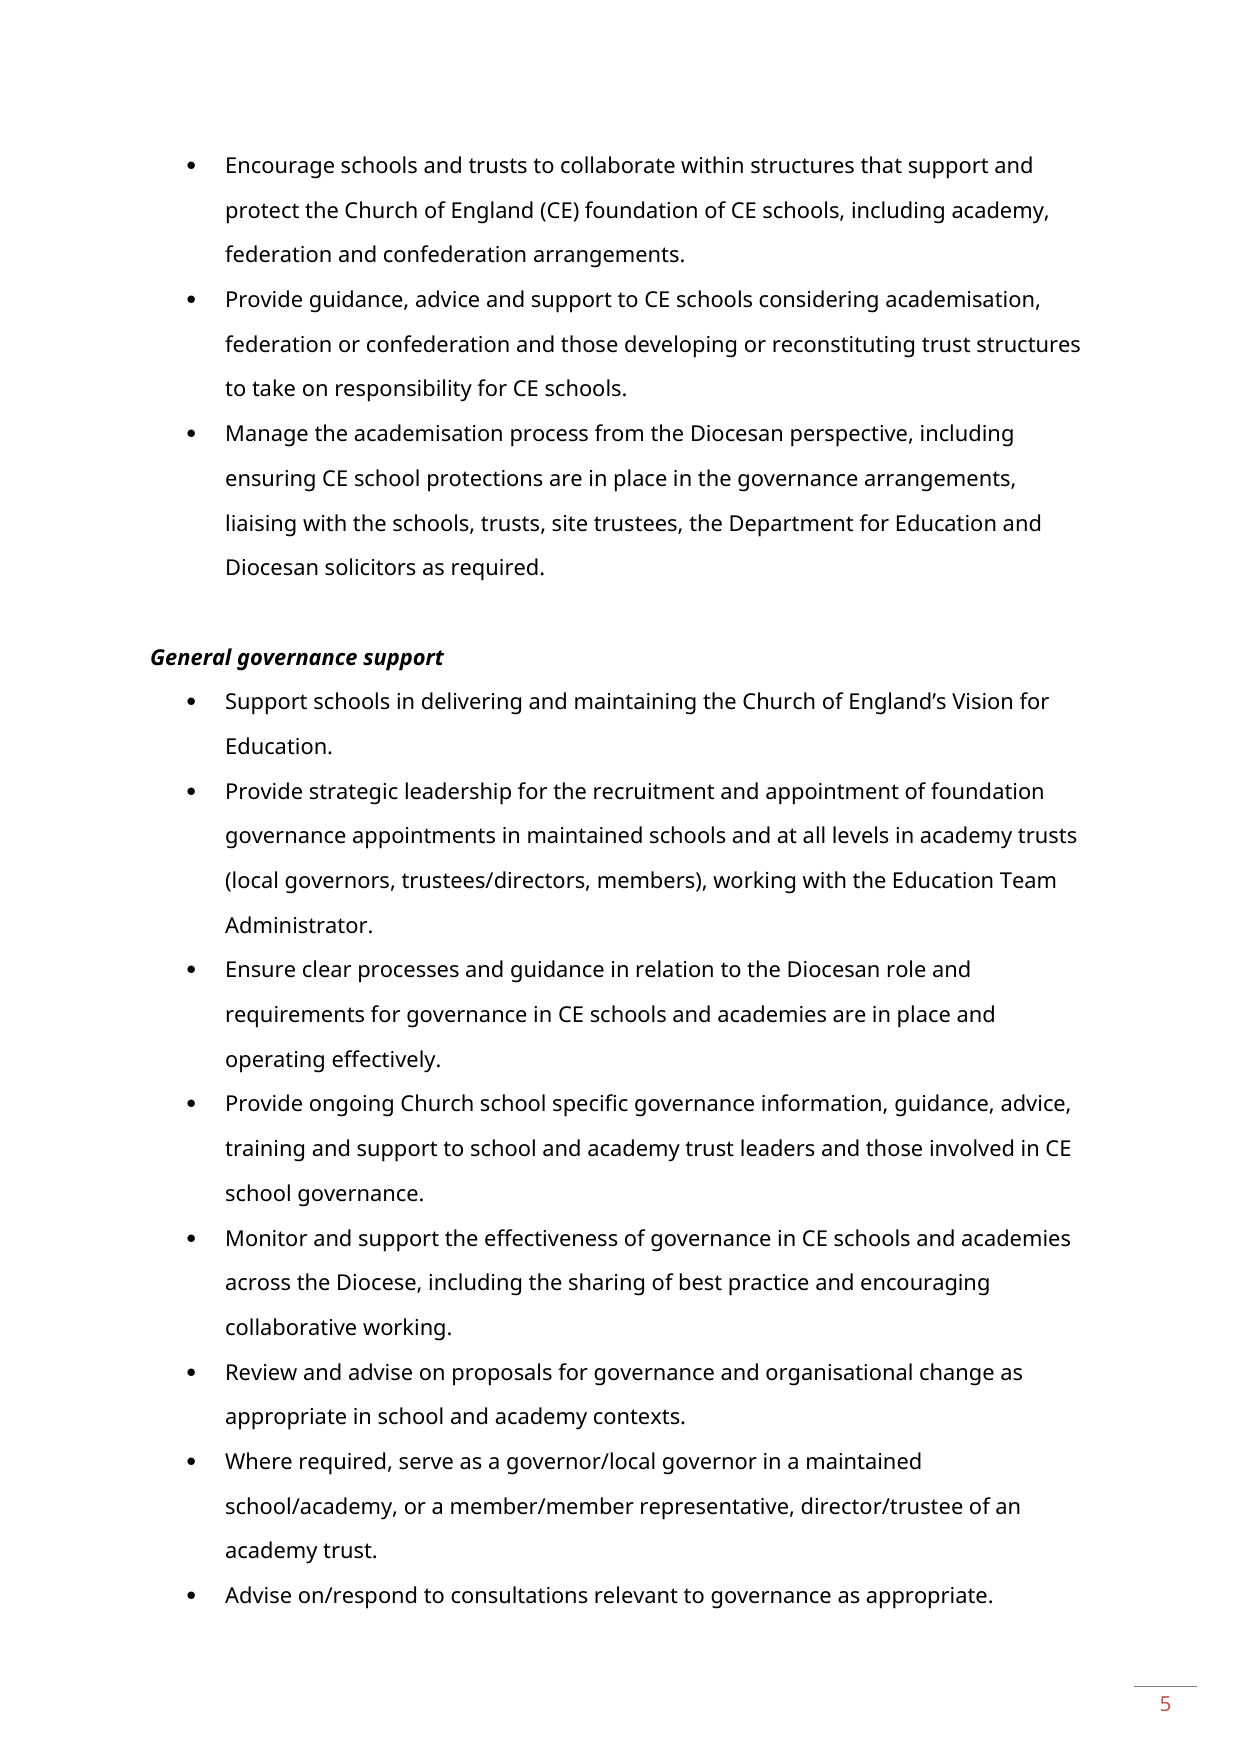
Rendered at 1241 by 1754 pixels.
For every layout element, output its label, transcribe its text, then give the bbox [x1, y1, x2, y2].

list Review and advise on proposals for governance and organisational change as appropriate in school and academy contexts. [187, 1357, 1090, 1431]
list Monitor and support the effectiveness of governance in CE schools and academies across the Diocese, including the sharing of best practice and encouraging collaborative working. [187, 1222, 1090, 1342]
list Provide ongoing Church school specific governance information, guidance, advice, training and support to school and academy trust leaders and those involved in CE school governance. [187, 1088, 1090, 1208]
list Manage the academisation process from the Diocesan perspective, including ensuring CE school protections are in place in the governance arrangements, liaising with the schools, trusts, site trustees, the Department for Education and Diocesan solicitors as required. [187, 418, 1090, 582]
list Where required, serve as a governor/local governor in a maintained school/academy, or a member/member representative, director/trustee of an academy trust. [187, 1446, 1090, 1565]
list Provide strategic leadership for the recruitment and appointment of foundation governance appointments in maintained schools and at all levels in academy trusts (local governors, trustees/directors, members), working with the Education Team Administrator. [187, 776, 1090, 939]
text General governance support [150, 642, 1090, 671]
list Advise on/respond to consultations relevant to governance as appropriate. [187, 1580, 1090, 1610]
list Provide guidance, advice and support to CE schools considering academisation, federation or confederation and those developing or reconstituting trust structures to take on responsibility for CE schools. [187, 284, 1090, 403]
list Encourage schools and trusts to collaborate within structures that support and protect the Church of England (CE) foundation of CE schools, including academy, federation and confederation arrangements. [187, 150, 1090, 269]
list Ensure clear processes and guidance in relation to the Diocesan role and requirements for governance in CE schools and academies are in place and operating effectively. [187, 954, 1090, 1073]
list Support schools in delivering and maintaining the Church of England’s Vision for Education. [187, 686, 1090, 761]
